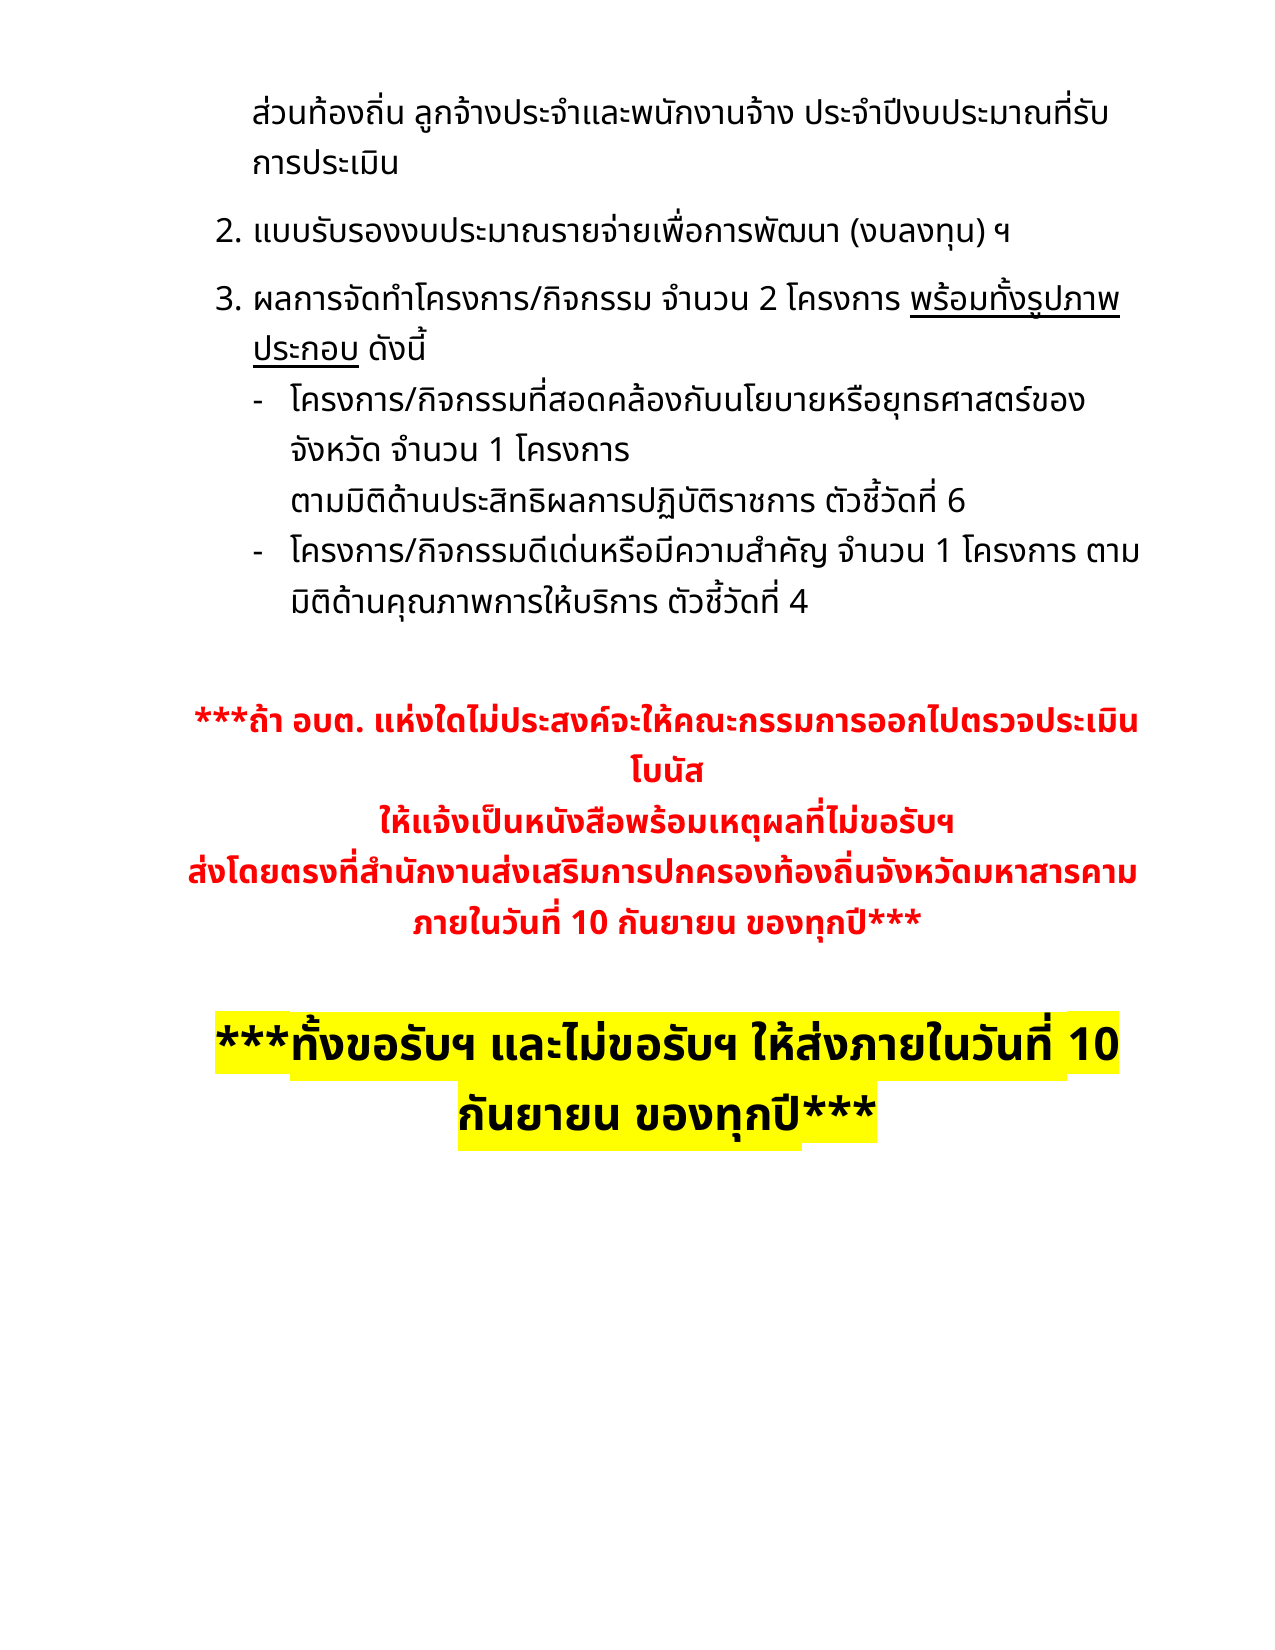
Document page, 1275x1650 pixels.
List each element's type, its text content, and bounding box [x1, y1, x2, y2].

list ***ถ้า อบต. แห่งใดไม่ประสงค์จะให้คณะกรรมการออกไปตรวจประเมินโบนัส [177, 697, 1157, 798]
list ให้แจ้งเป็นหนังสือพร้อมเหตุผลที่ไม่ขอรับฯ [177, 798, 1157, 848]
list ผลการจัดทำโครงการ/กิจกรรม จำนวน 2 โครงการ พร้อมทั้งรูปภาพประกอบ ดังนี้ [215, 274, 1157, 375]
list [214, 89, 1157, 189]
list โครงการ/กิจกรรมที่สอดคล้องกับนโยบายหรือยุทธศาสตร์ของจังหวัด จำนวน 1 โครงการ ตามมิติด้านประสิทธิผลการปฏิบัติราชการ ตัวชี้วัดที่ 6 [252, 375, 1157, 527]
list โครงการ/กิจกรรมดีเด่นหรือมีความสำคัญ จำนวน 1 โครงการ ตามมิติด้านคุณภาพการให้บริการ ตัวชี้วัดที่ 4 [252, 527, 1157, 628]
list ***ทั้งขอรับฯ และไม่ขอรับฯ ให้ส่งภายในวันที่ 10 กันยายน ของทุกปี*** [177, 1011, 458, 1151]
list ส่งโดยตรงที่สำนักงานส่งเสริมการปกครองท้องถิ่นจังหวัดมหาสารคาม ภายในวันที่ 10 กันยายน ของทุกปี*** [177, 848, 1157, 949]
list ***ทั้งขอรับฯ และไม่ขอรับฯ ให้ส่งภายในวันที่ 10 กันยายน ของทุกปี*** [802, 1011, 1157, 1151]
list แบบรับรองงบประมาณรายจ่ายเพื่อการพัฒนา (งบลงทุน) ฯ [215, 207, 1157, 257]
